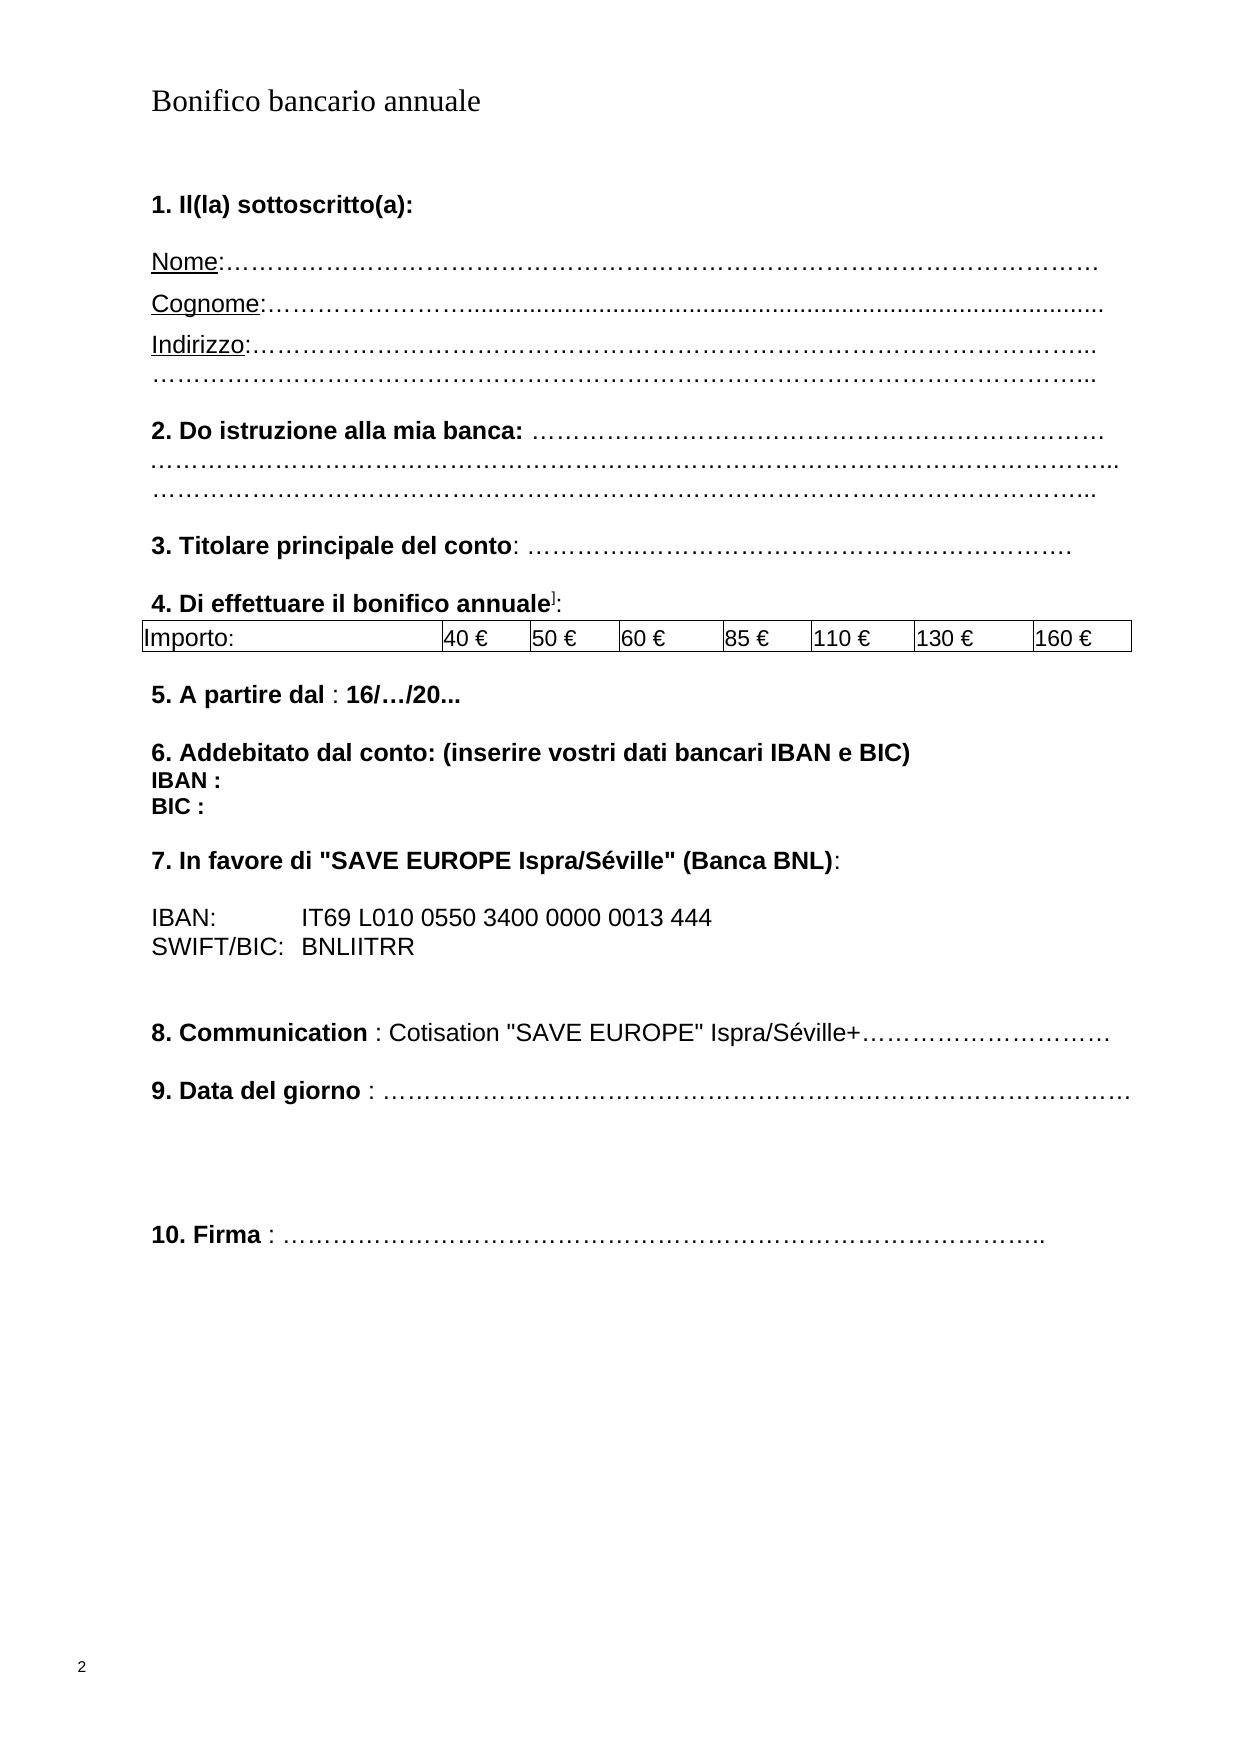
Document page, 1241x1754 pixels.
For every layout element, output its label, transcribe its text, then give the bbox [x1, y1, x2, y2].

text …………………………………………………………………………………………………... [151, 473, 1201, 502]
text Indirizzo:………………………………………………………………………………………... [151, 330, 1201, 358]
text Nome:…………………………………………………………………………………………… [151, 247, 1201, 276]
text Bonifico bancario annuale [151, 82, 1201, 118]
text 4. Di effettuare il bonifico annuale]: [151, 588, 1201, 617]
text 9. Data del giorno : ……………………………………………………………………………… [151, 1076, 1201, 1104]
text 7. In favore di "SAVE EUROPE Ispra/Séville" (Banca BNL): [151, 846, 1201, 874]
text 3. Titolare principale del conto: …………..……………………………………………. [151, 531, 1201, 560]
text 6. Addebitato dal conto: (inserire vostri dati bancari IBAN e BIC) [151, 738, 1201, 767]
table_header 110 € [812, 621, 914, 651]
text 10. Firma : ……………………………………………………………………………….. [151, 1219, 1201, 1248]
table_header Importo: [143, 621, 442, 651]
table_header 40 € [443, 621, 530, 651]
text SWIFT/BIC: BNLIITRR [151, 932, 1201, 961]
text IBAN: IT69 L010 0550 3400 0000 0013 444 [151, 903, 1201, 932]
text …………………………………………………………………………………………………... [151, 358, 1201, 387]
table_header 85 € [724, 621, 811, 651]
text Cognome:……………………............................................................................................ [151, 288, 1201, 317]
text IBAN : [151, 767, 1201, 793]
text 5. A partire dal : 16/…/20... [151, 681, 1201, 709]
table_header 130 € [915, 621, 1033, 651]
table_header 160 € [1034, 621, 1131, 651]
text 2. Do istruzione alla mia banca: …………………………………………………………… [151, 416, 1201, 445]
text 8. Communication : Cotisation "SAVE EUROPE" Ispra/Séville+………………………… [151, 1018, 1201, 1047]
text ……………………………………………………………………………………………………... [149, 445, 1201, 473]
table_header 50 € [531, 621, 619, 651]
text BIC : [151, 793, 1201, 819]
text 1. Il(la) sottoscritto(a): [151, 190, 1201, 218]
table_header 60 € [620, 621, 723, 651]
